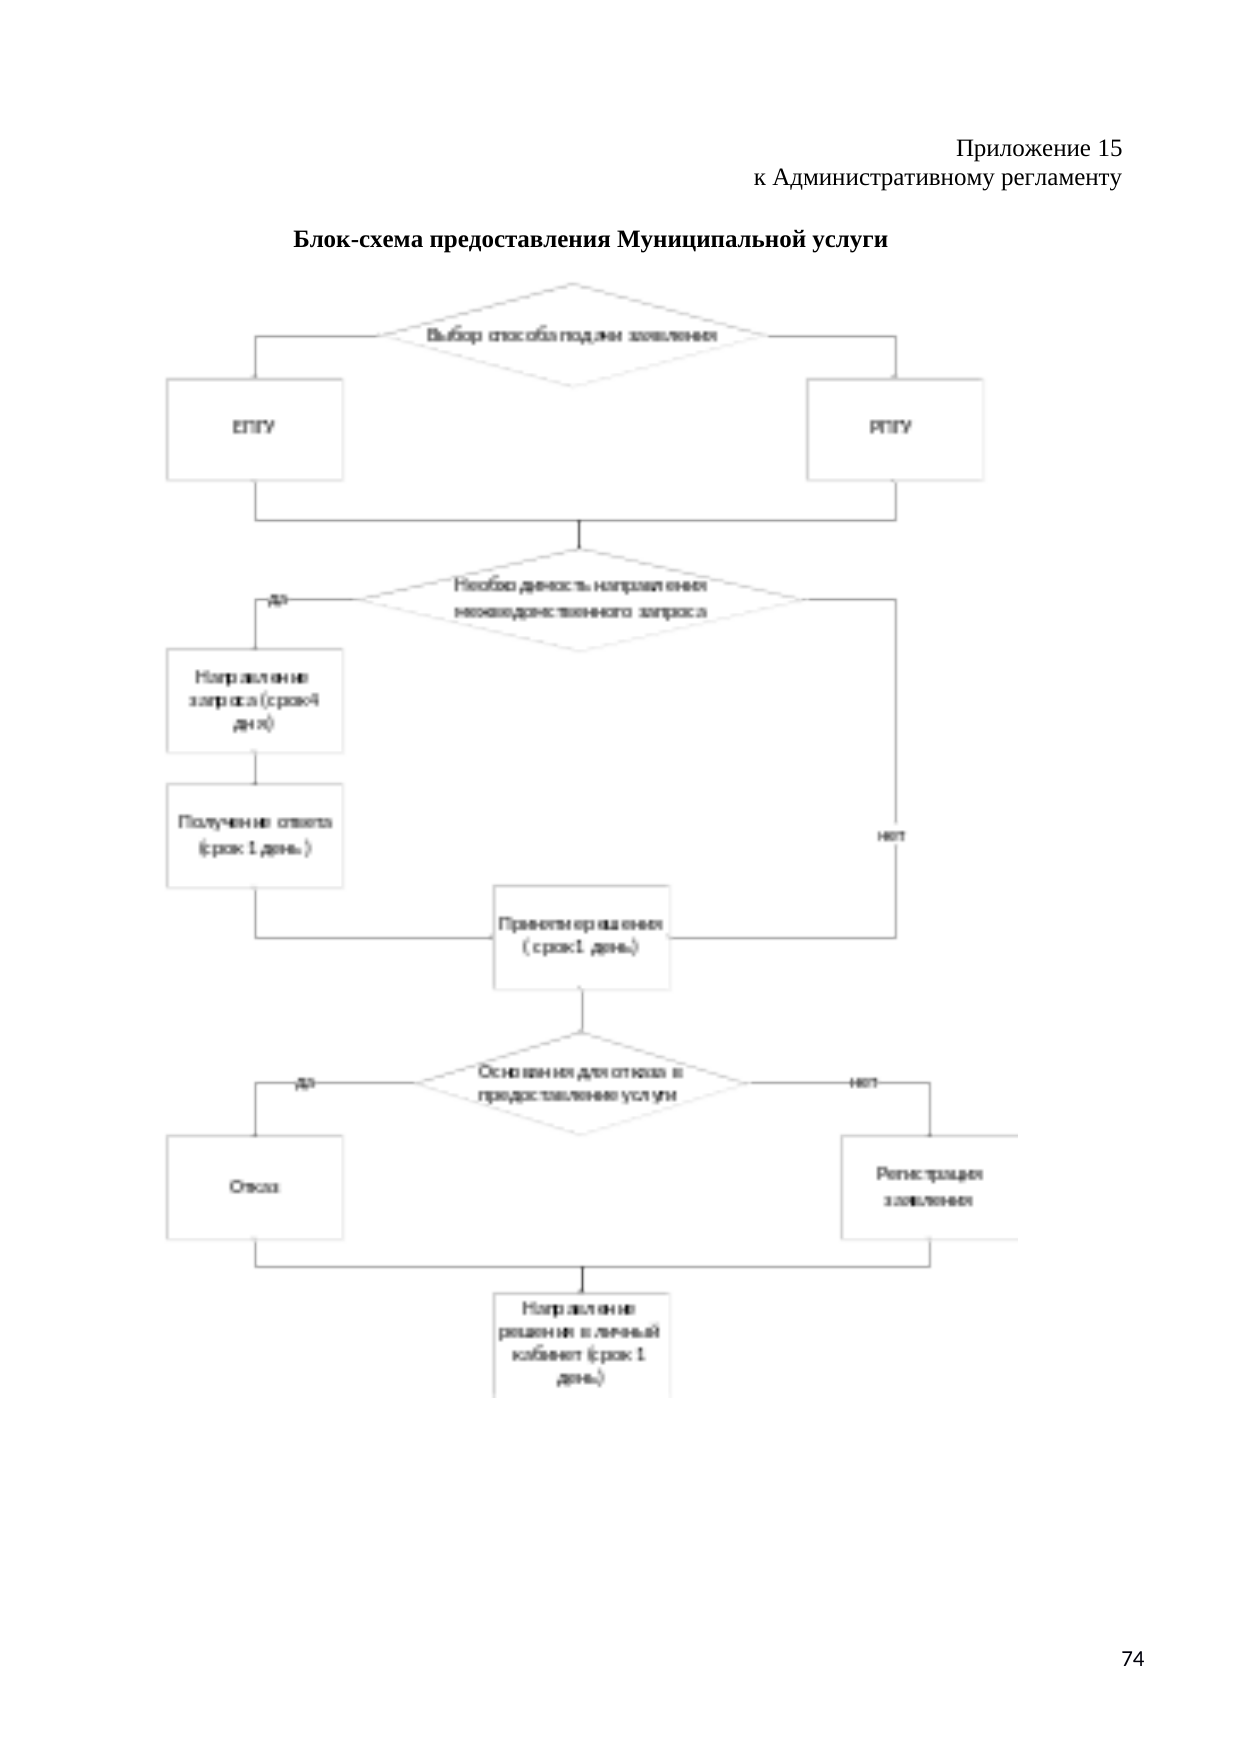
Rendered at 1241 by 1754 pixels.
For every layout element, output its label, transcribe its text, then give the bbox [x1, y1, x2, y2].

text Блок-схема предоставления Муниципальной услуги [59, 224, 1122, 281]
text Приложение 15 к Административному регламенту [134, 133, 1122, 224]
